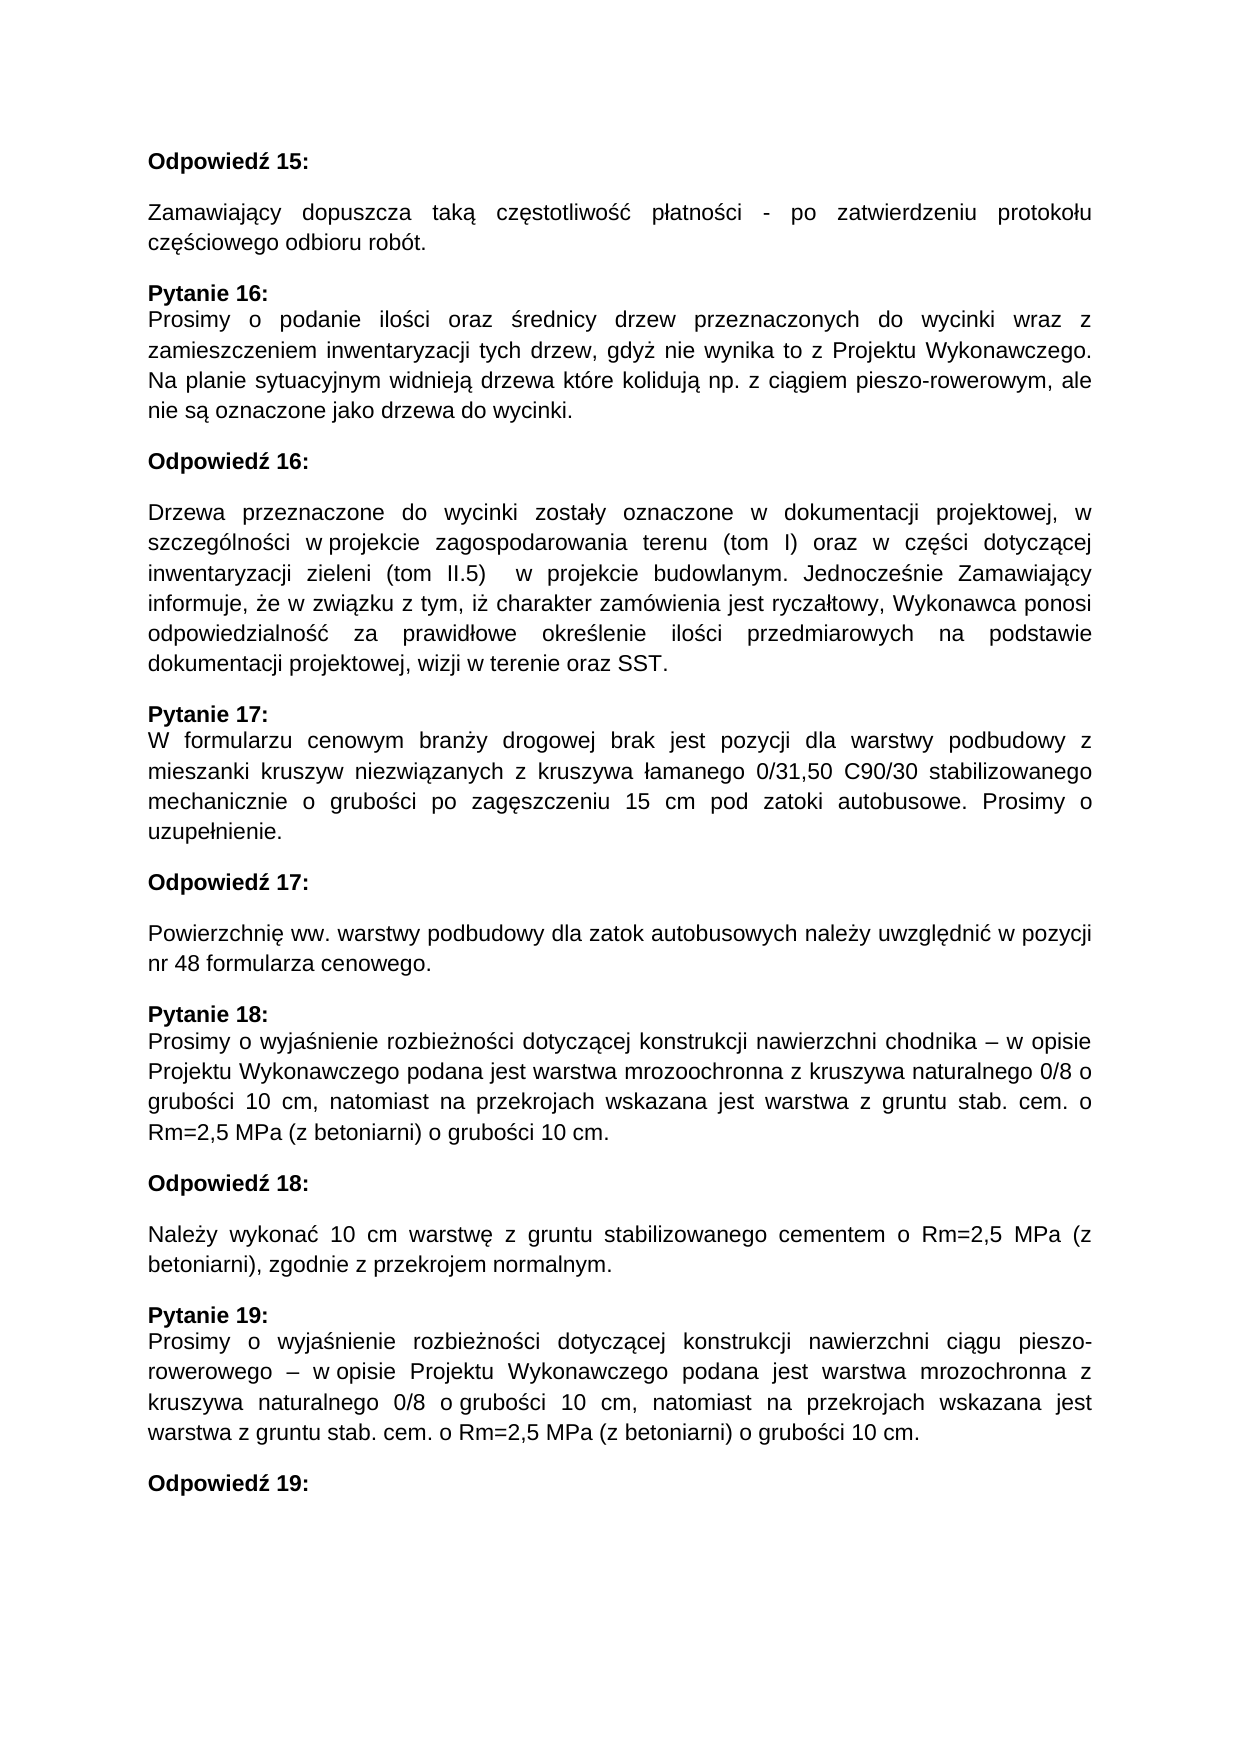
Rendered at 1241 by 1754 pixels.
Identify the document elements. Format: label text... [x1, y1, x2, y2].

text Odpowiedź 19: [148, 1470, 1093, 1496]
text Prosimy o wyjaśnienie rozbieżności dotyczącej konstrukcji nawierzchni ciągu pieszo-rowerowego – w opisie Projektu Wykonawczego podana jest warstwa mrozochronna z kruszywa naturalnego 0/8 o grubości 10 cm, natomiast na przekrojach wskazana jest warstwa z gruntu stab. cem. o Rm=2,5 MPa (z betoniarni) o grubości 10 cm. [148, 1328, 1093, 1445]
text Odpowiedź 17: [148, 869, 1093, 896]
text Zamawiający dopuszcza taką częstotliwość płatności - po zatwierdzeniu protokołu częściowego odbioru robót. [148, 199, 1093, 255]
subtitle Pytanie 19: [148, 1302, 1093, 1328]
text Powierzchnię ww. warstwy podbudowy dla zatok autobusowych należy uwzględnić w pozycji nr 48 formularza cenowego. [148, 920, 1093, 977]
subtitle Pytanie 17: [148, 701, 1093, 727]
text Należy wykonać 10 cm warstwę z gruntu stabilizowanego cementem o Rm=2,5 MPa (z betoniarni), zgodnie z przekrojem normalnym. [148, 1221, 1093, 1277]
text Odpowiedź 15: [148, 148, 1093, 174]
text Odpowiedź 18: [148, 1169, 1093, 1196]
subtitle Pytanie 16: [148, 280, 1093, 306]
text Odpowiedź 16: [148, 448, 1093, 474]
text Drzewa przeznaczone do wycinki zostały oznaczone w dokumentacji projektowej, w szczególności w projekcie zagospodarowania terenu (tom I) oraz w części dotyczącej inwentaryzacji zieleni (tom II.5) w projekcie budowlanym. Jednocześnie Zamawiający informuje, że w związku z tym, iż charakter zamówienia jest ryczałtowy, Wykonawca ponosi odpowiedzialność za prawidłowe określenie ilości przedmiarowych na podstawie dokumentacji projektowej, wizji w terenie oraz SST. [148, 499, 1093, 676]
subtitle Pytanie 18: [148, 1001, 1093, 1028]
text Prosimy o podanie ilości oraz średnicy drzew przeznaczonych do wycinki wraz z zamieszczeniem inwentaryzacji tych drzew, gdyż nie wynika to z Projektu Wykonawczego. Na planie sytuacyjnym widnieją drzewa które kolidują np. z ciągiem pieszo-rowerowym, ale nie są oznaczone jako drzewa do wycinki. [148, 306, 1093, 423]
text Prosimy o wyjaśnienie rozbieżności dotyczącej konstrukcji nawierzchni chodnika – w opisie Projektu Wykonawczego podana jest warstwa mrozoochronna z kruszywa naturalnego 0/8 o grubości 10 cm, natomiast na przekrojach wskazana jest warstwa z gruntu stab. cem. o Rm=2,5 MPa (z betoniarni) o grubości 10 cm. [148, 1028, 1093, 1145]
text W formularzu cenowym branży drogowej brak jest pozycji dla warstwy podbudowy z mieszanki kruszyw niezwiązanych z kruszywa łamanego 0/31,50 C90/30 stabilizowanego mechanicznie o grubości po zagęszczeniu 15 cm pod zatoki autobusowe. Prosimy o uzupełnienie. [148, 727, 1093, 844]
